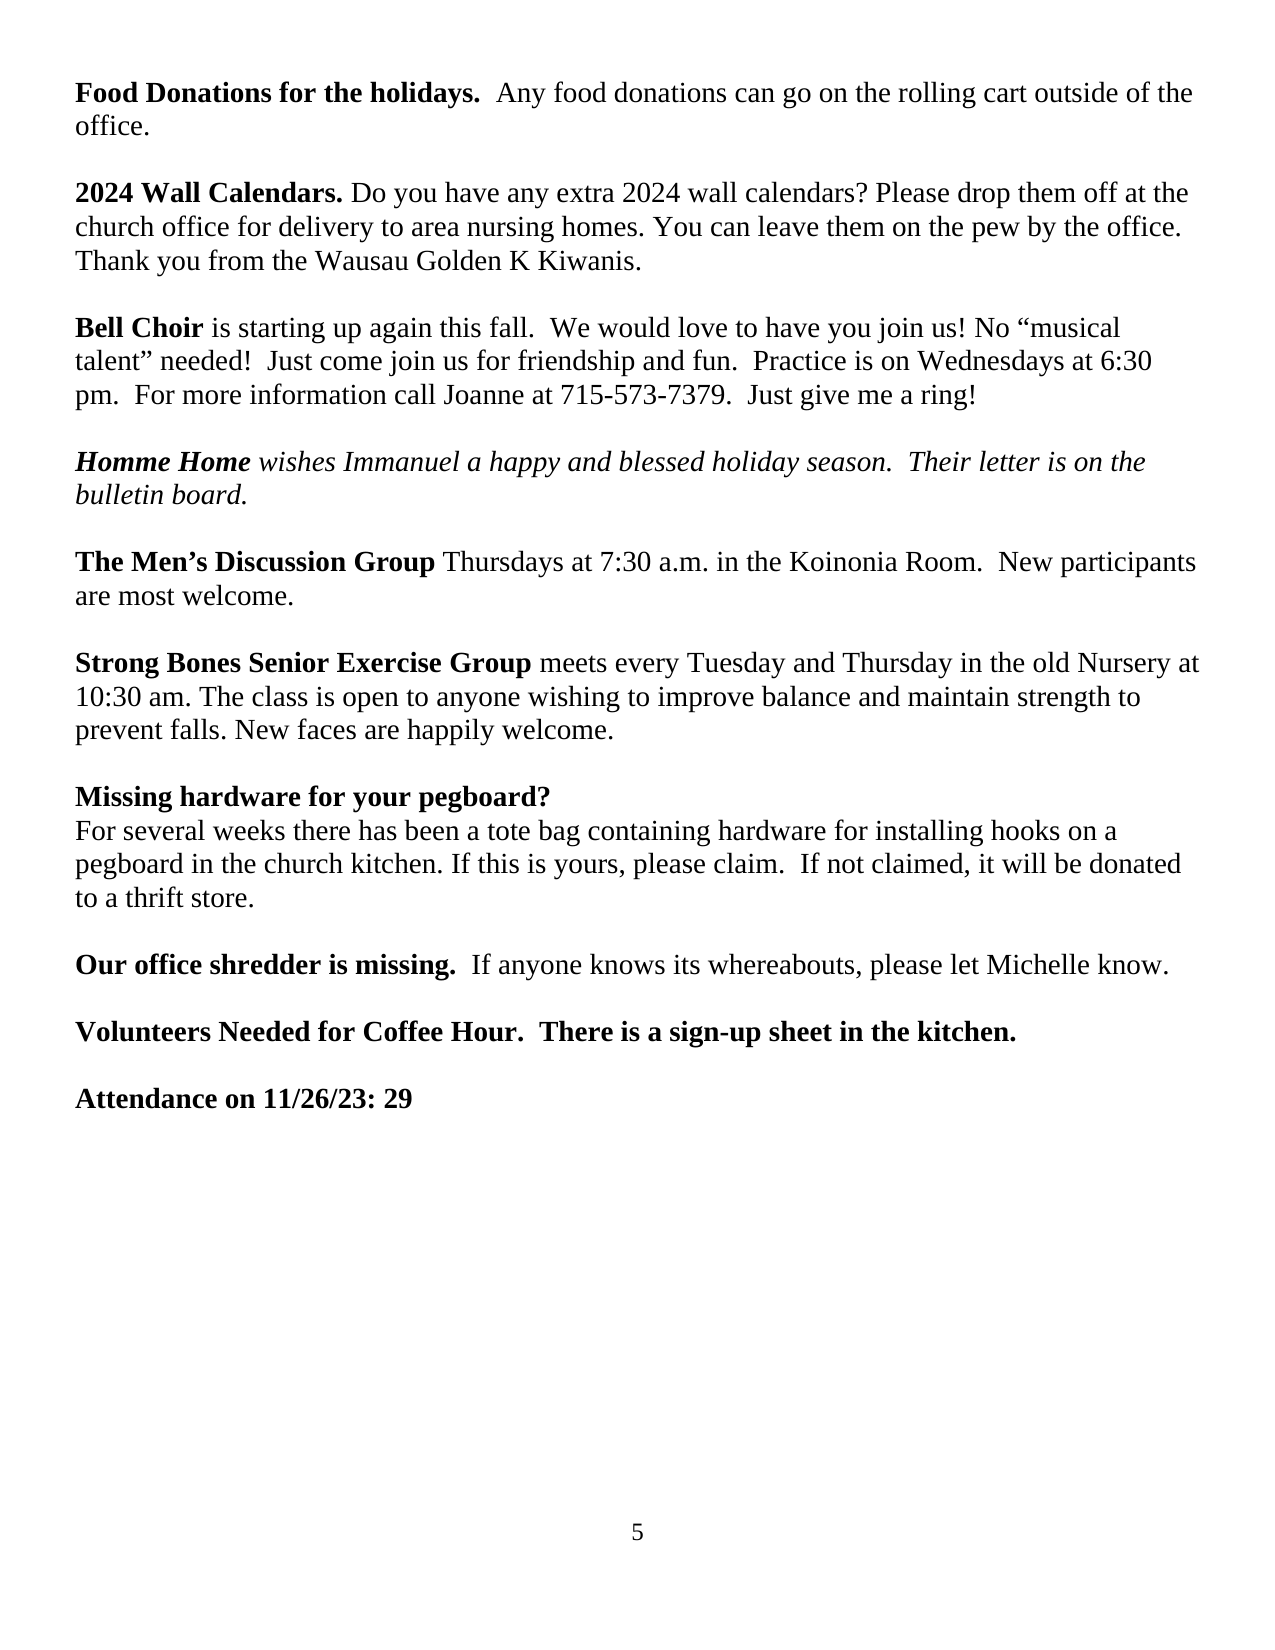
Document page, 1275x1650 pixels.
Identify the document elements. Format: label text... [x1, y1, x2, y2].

text Volunteers Needed for Coffee Hour. There is a sign-up sheet in the kitchen. [75, 1014, 1200, 1048]
text For several weeks there has been a tote bag containing hardware for installing hooks on a pegboard in the church kitchen. If this is yours, please claim. If not claimed, it will be donated to a thrift store. [75, 813, 1200, 913]
text Strong Bones Senior Exercise Group meets every Tuesday and Thursday in the old Nursery at 10:30 am. The class is open to anyone wishing to improve balance and maintain strength to prevent falls. New faces are happily welcome. [75, 645, 1200, 746]
text Homme Home wishes Immanuel a happy and blessed holiday season. Their letter is on the bulletin board. [75, 444, 1200, 511]
text Missing hardware for your pegboard? [75, 779, 1200, 813]
text 2024 Wall Calendars. Do you have any extra 2024 wall calendars? Please drop them off at the church office for delivery to area nursing homes. You can leave them on the pew by the office. Thank you from the Wausau Golden K Kiwanis. [75, 176, 1200, 276]
text The Men’s Discussion Group Thursdays at 7:30 a.m. in the Koinonia Room. New participants are most welcome. [75, 544, 1200, 612]
text Bell Choir is starting up again this fall. We would love to have you join us! No “musical talent” needed! Just come join us for friendship and fun. Practice is on Wednesdays at 6:30 pm. For more information call Joanne at 715-573-7379. Just give me a ring! [75, 310, 1200, 410]
text Our office shredder is missing. If anyone knows its whereabouts, please let Michelle know. [75, 947, 1200, 981]
text Attendance on 11/26/23: 29 [75, 1081, 1200, 1115]
text Food Donations for the holidays. Any food donations can go on the rolling cart outside of the office. [75, 75, 1200, 142]
